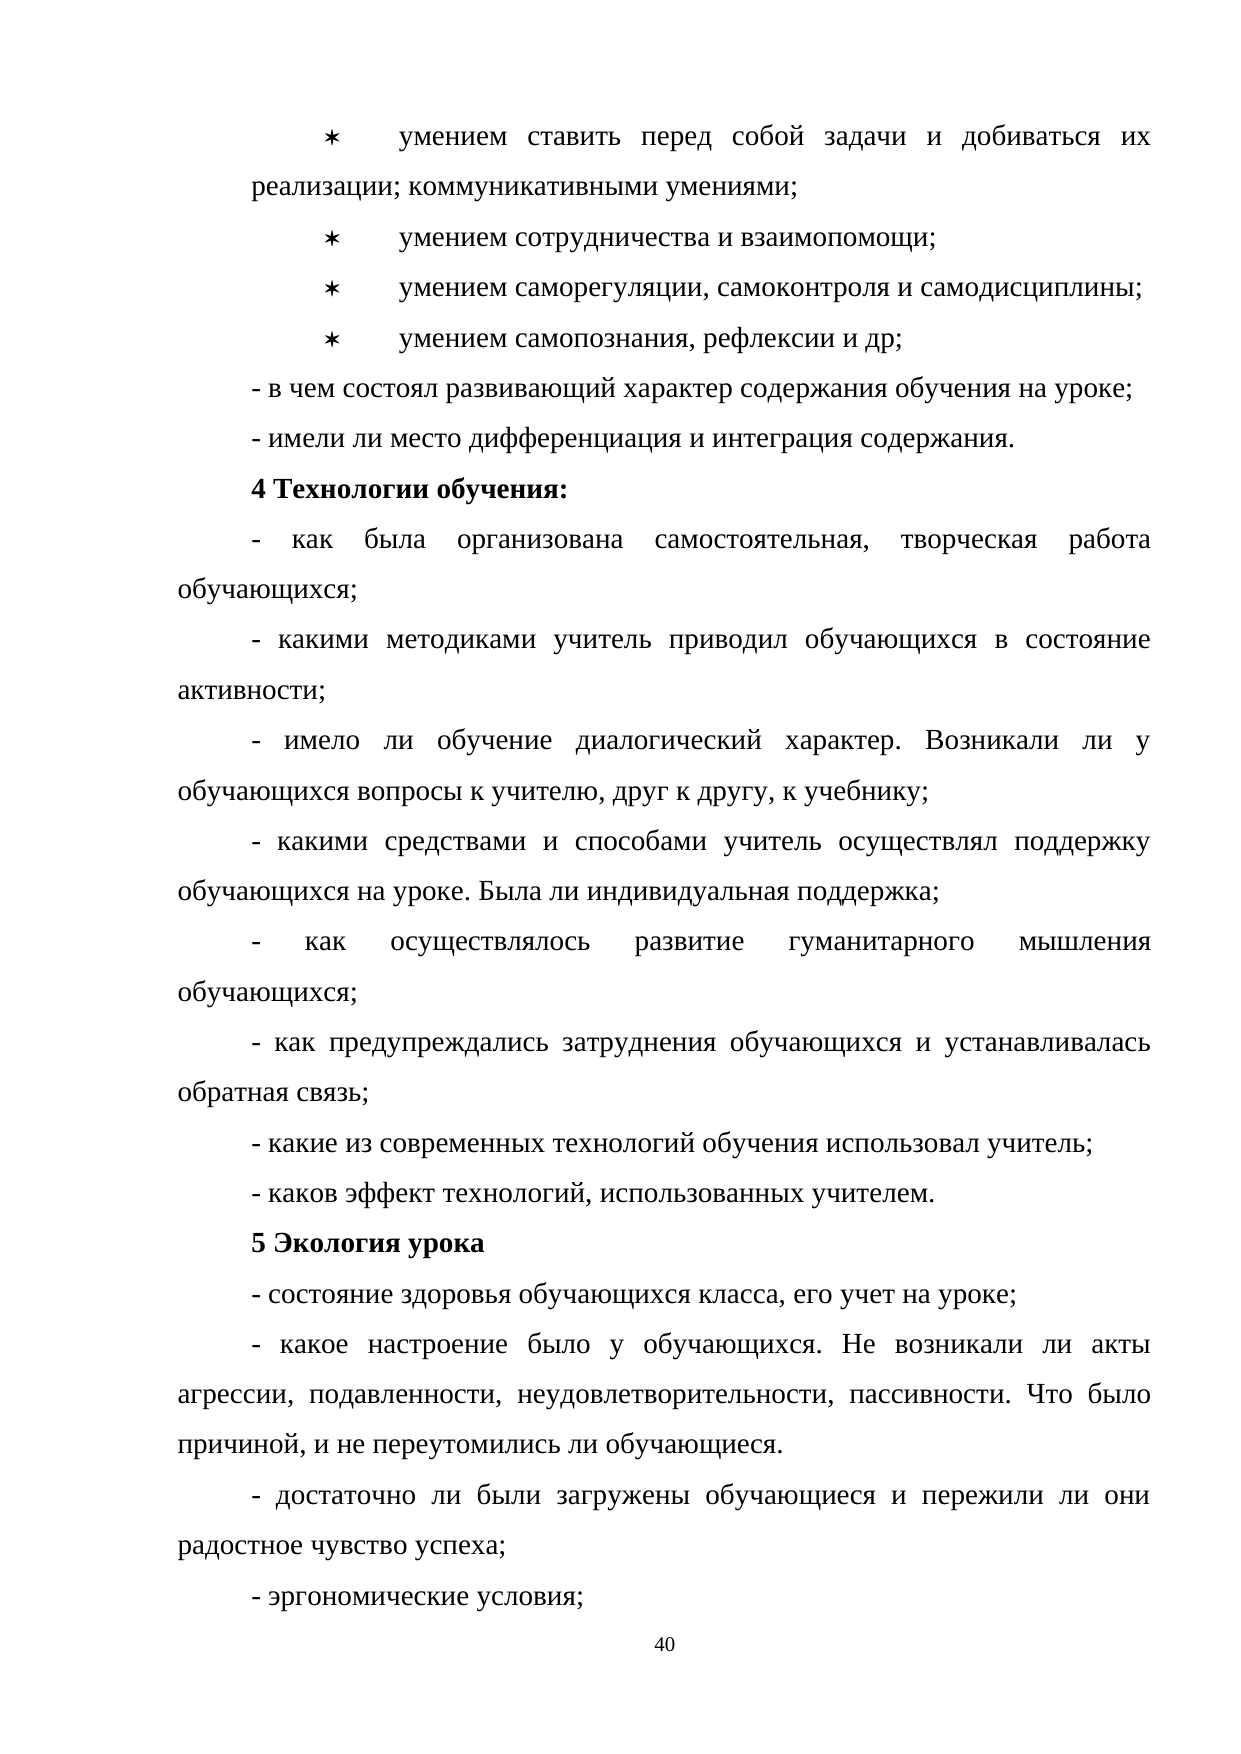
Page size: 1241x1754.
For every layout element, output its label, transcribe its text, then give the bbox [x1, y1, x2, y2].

text - эргономические условия; [177, 1578, 1152, 1611]
text - каков эффект технологий, использованных учителем. [177, 1175, 1152, 1209]
text - как осуществлялось развитие гуманитарного мышления обучающихся; [177, 923, 1152, 1007]
list умением саморегуляции, самоконтроля и самодисциплины; [251, 269, 1152, 303]
text - какое настроение было у обучающихся. Не возникали ли акты агрессии, подавленности, неудовлетворительности, пассивности. Что было причиной, и не переутомились ли обучающиеся. [177, 1326, 1152, 1460]
text - как предупреждались затруднения обучающихся и устанавливалась обратная связь; [177, 1024, 1152, 1108]
text - какие из современных технологий обучения использовал учитель; [177, 1125, 1152, 1158]
text 5 Экология урока [177, 1225, 1152, 1259]
text 4 Технологии обучения: [177, 471, 1152, 504]
list умением сотрудничества и взаимопомощи; [251, 219, 1152, 252]
list умением самопознания, рефлексии и др; [251, 320, 1152, 353]
text - имели ли место дифференциация и интеграция содержания. [177, 420, 1152, 454]
text - какими методиками учитель приводил обучающихся в состояние активности; [177, 622, 1152, 706]
text - состояние здоровья обучающихся класса, его учет на уроке; [177, 1276, 1152, 1309]
text - как была организована самостоятельная, творческая работа обучающихся; [177, 521, 1152, 605]
text - в чем состоял развивающий характер содержания обучения на уроке; [177, 370, 1152, 404]
list умением ставить перед собой задачи и добиваться их реализации; коммуникативными умениями; [251, 118, 1152, 202]
text - достаточно ли были загружены обучающиеся и пережили ли они радостное чувство успеха; [177, 1477, 1152, 1561]
text - какими средствами и способами учитель осуществлял поддержку обучающихся на уроке. Была ли индивидуальная поддержка; [177, 823, 1152, 907]
text - имело ли обучение диалогический характер. Возникали ли у обучающихся вопросы к учителю, друг к другу, к учебнику; [177, 722, 1152, 806]
